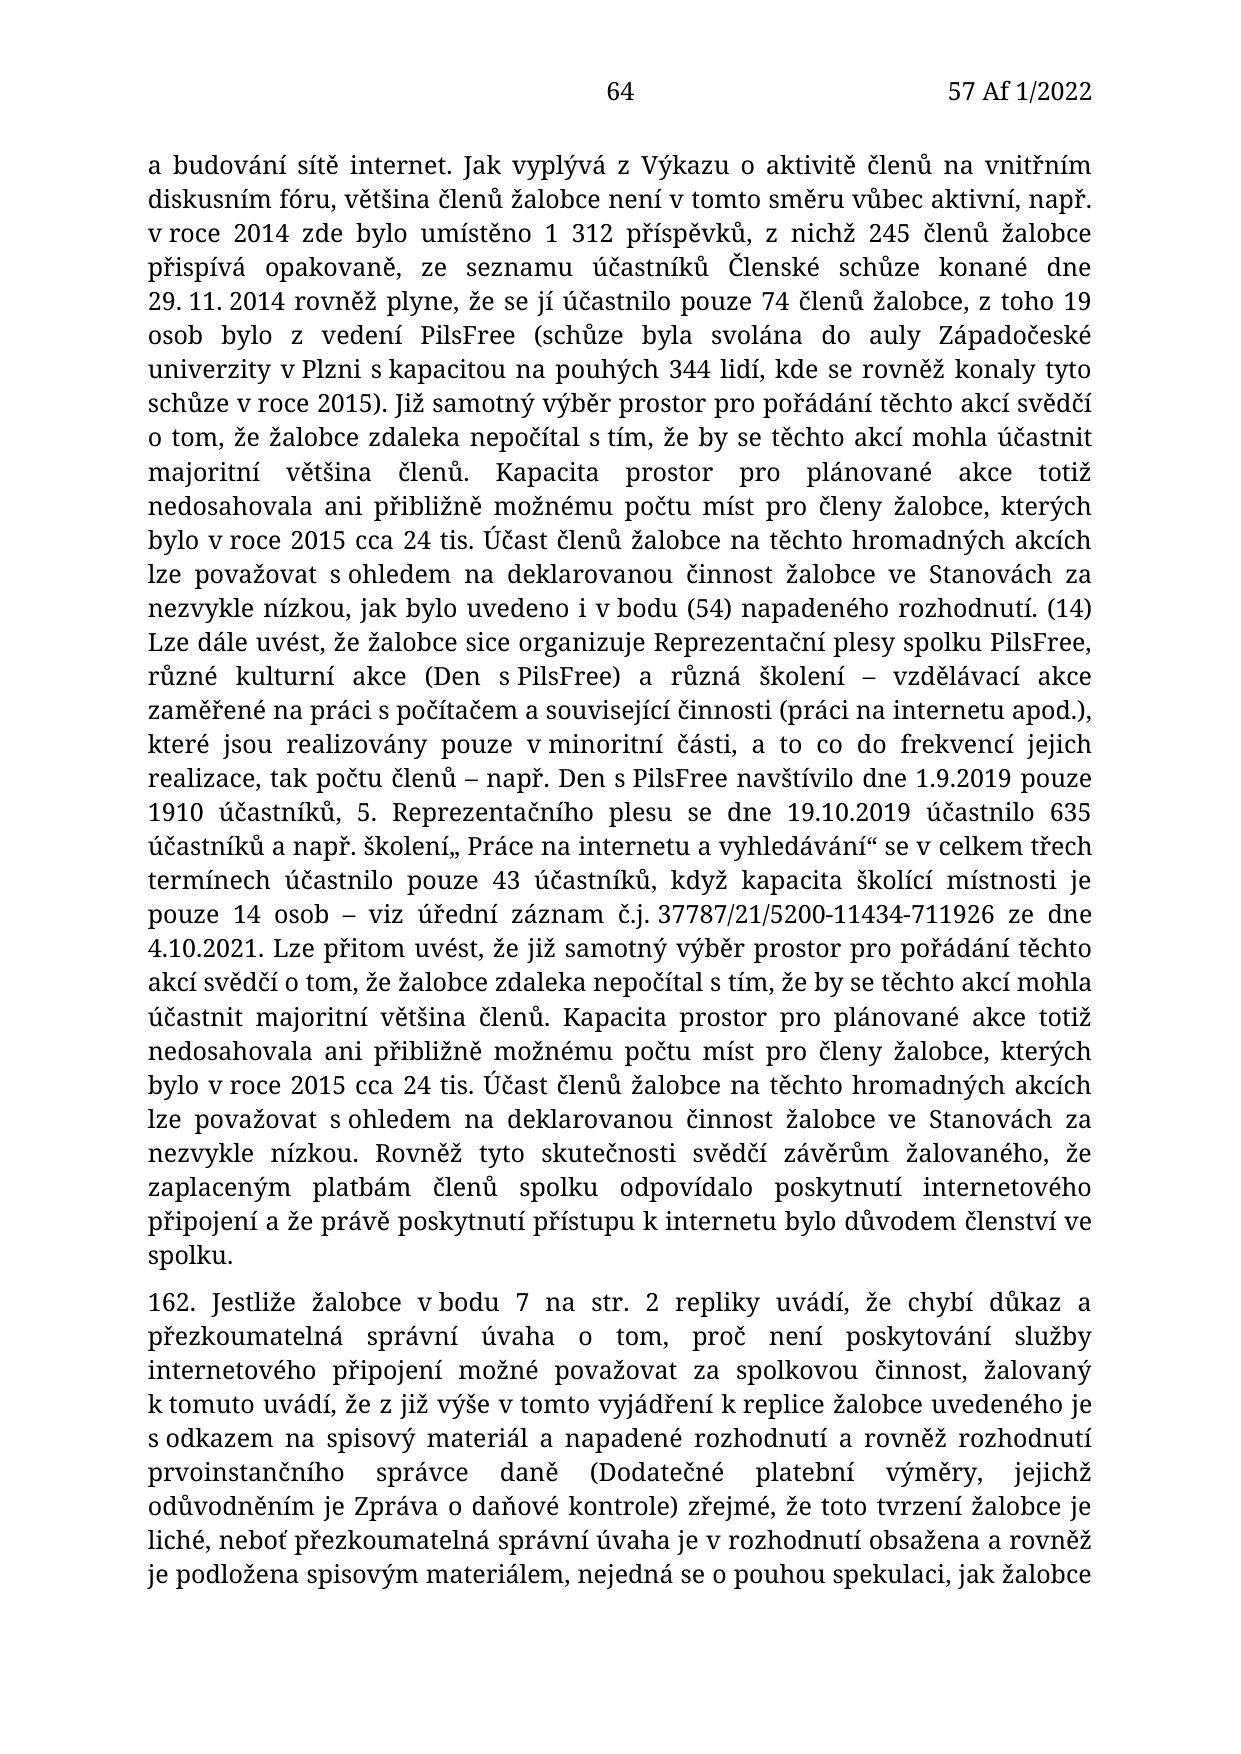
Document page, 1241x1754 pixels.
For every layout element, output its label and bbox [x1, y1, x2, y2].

text [148, 148, 1093, 1272]
text [148, 1284, 1093, 1591]
